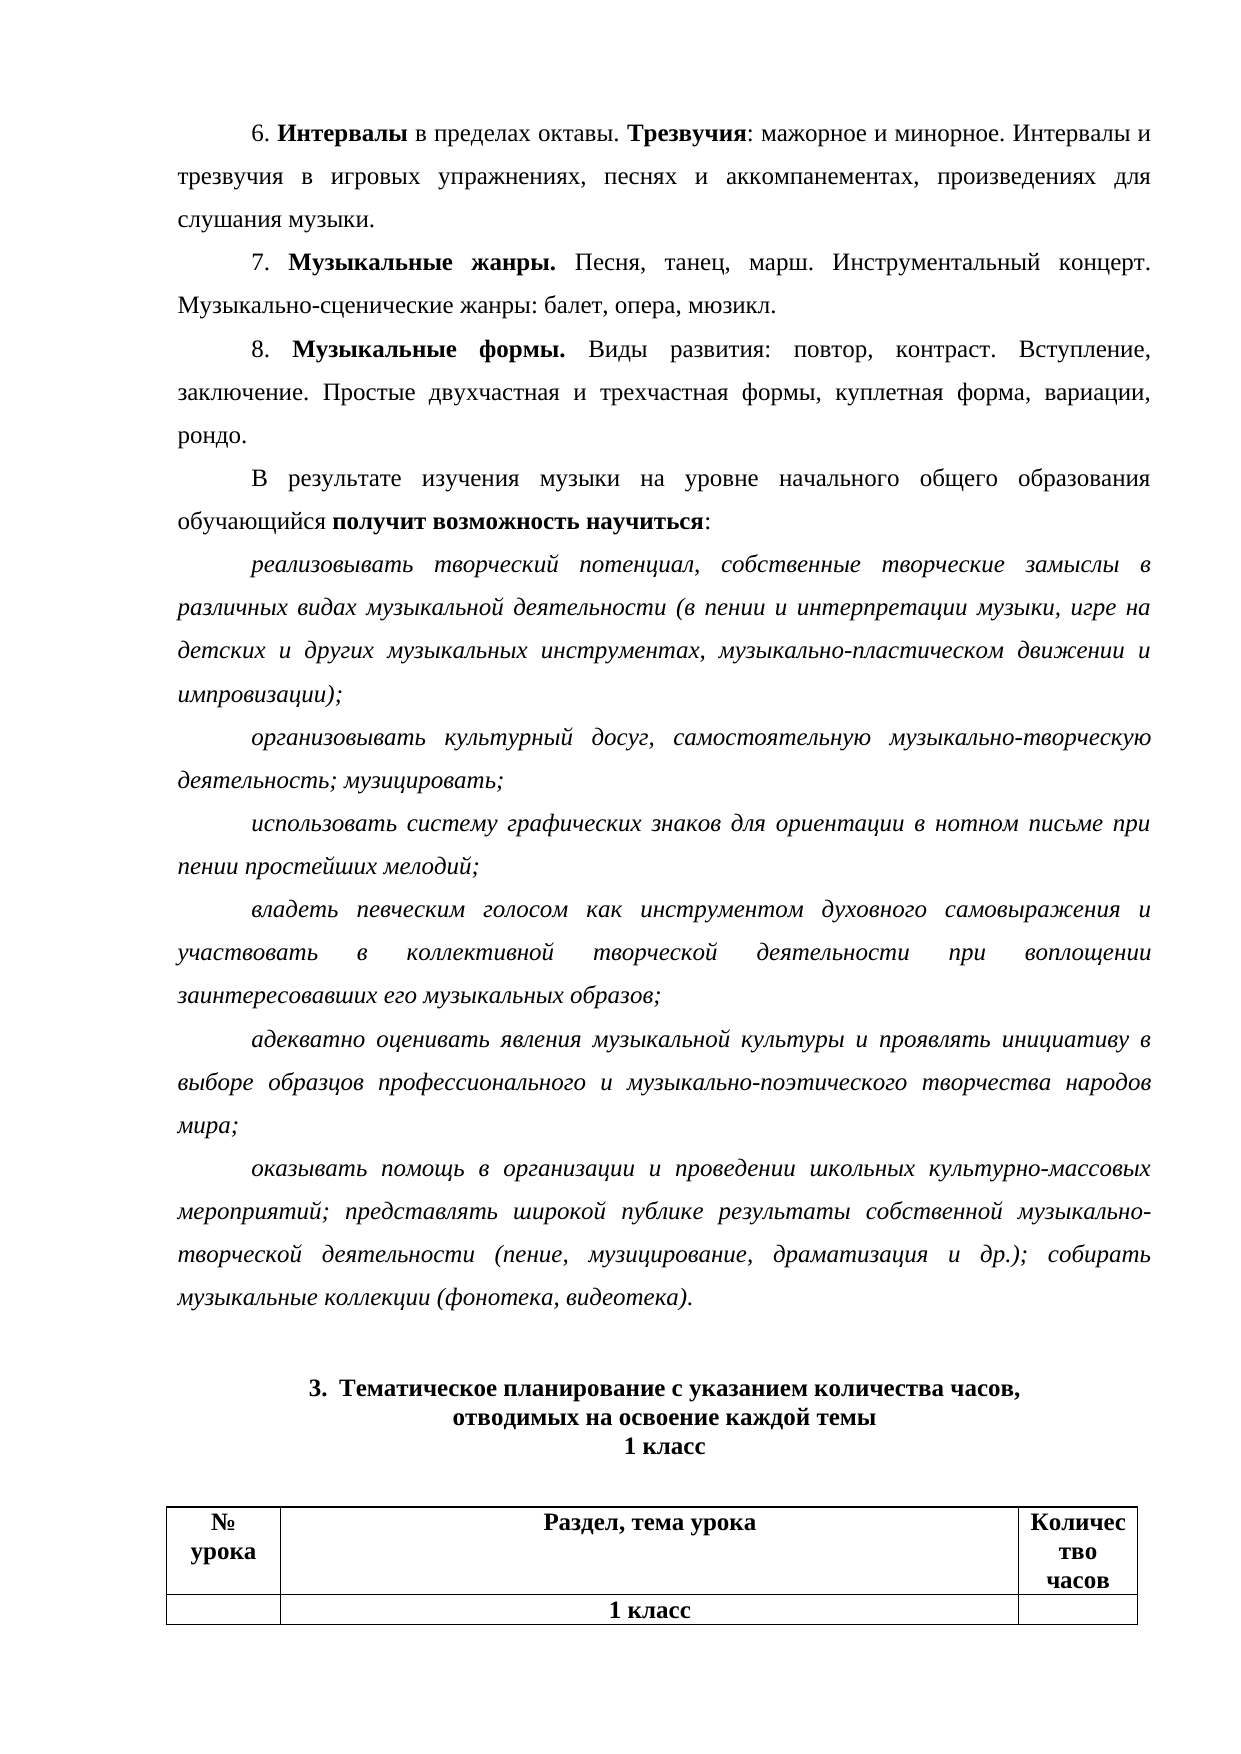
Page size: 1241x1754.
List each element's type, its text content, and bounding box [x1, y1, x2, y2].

text реализовывать творческий потенциал, собственные творческие замыслы в различных видах музыкальной деятельности (в пении и интерпретации музыки, игре на детских и других музыкальных инструментах, музыкально-пластическом движении и импровизации); [177, 549, 1152, 707]
text 7. Музыкальные жанры. Песня, танец, марш. Инструментальный концерт. Музыкально-сценические жанры: балет, опера, мюзикл. [177, 247, 1152, 319]
text 6. Интервалы в пределах октавы. Трезвучия: мажорное и минорное. Интервалы и трезвучия в игровых упражнениях, песнях и аккомпанементах, произведениях для слушания музыки. [177, 118, 1152, 233]
table_cell [1019, 1595, 1137, 1623]
text организовывать культурный досуг, самостоятельную музыкально-творческую деятельность; музицировать; [177, 722, 1152, 794]
table_header Раздел, тема урока [281, 1508, 1018, 1594]
table_header Количество часов [1019, 1508, 1137, 1594]
table_cell [167, 1595, 280, 1623]
text 3. Тематическое планирование с указанием количества часов, [177, 1373, 1152, 1402]
text адекватно оценивать явления музыкальной культуры и проявлять инициативу в выборе образцов профессионального и музыкально-поэтического творчества народов мира; [177, 1024, 1152, 1139]
text владеть певческим голосом как инструментом духовного самовыражения и участвовать в коллективной творческой деятельности при воплощении заинтересовавших его музыкальных образов; [177, 894, 1152, 1009]
table_cell 1 класс [281, 1595, 1018, 1623]
text использовать систему графических знаков для ориентации в нотном письме при пении простейших мелодий; [177, 808, 1152, 880]
table_header № урока [167, 1508, 280, 1594]
text 1 класс [177, 1431, 1152, 1459]
text оказывать помощь в организации и проведении школьных культурно-массовых мероприятий; представлять широкой публике результаты собственной музыкально-творческой деятельности (пение, музицирование, драматизация и др.); собирать музыкальные коллекции (фонотека, видеотека). [177, 1153, 1152, 1311]
text В результате изучения музыки на уровне начального общего образования обучающийся получит возможность научиться: [177, 463, 1152, 535]
text отводимых на освоение каждой темы [177, 1402, 1152, 1431]
text 8. Музыкальные формы. Виды развития: повтор, контраст. Вступление, заключение. Простые двухчастная и трехчастная формы, куплетная форма, вариации, рондо. [177, 334, 1152, 449]
